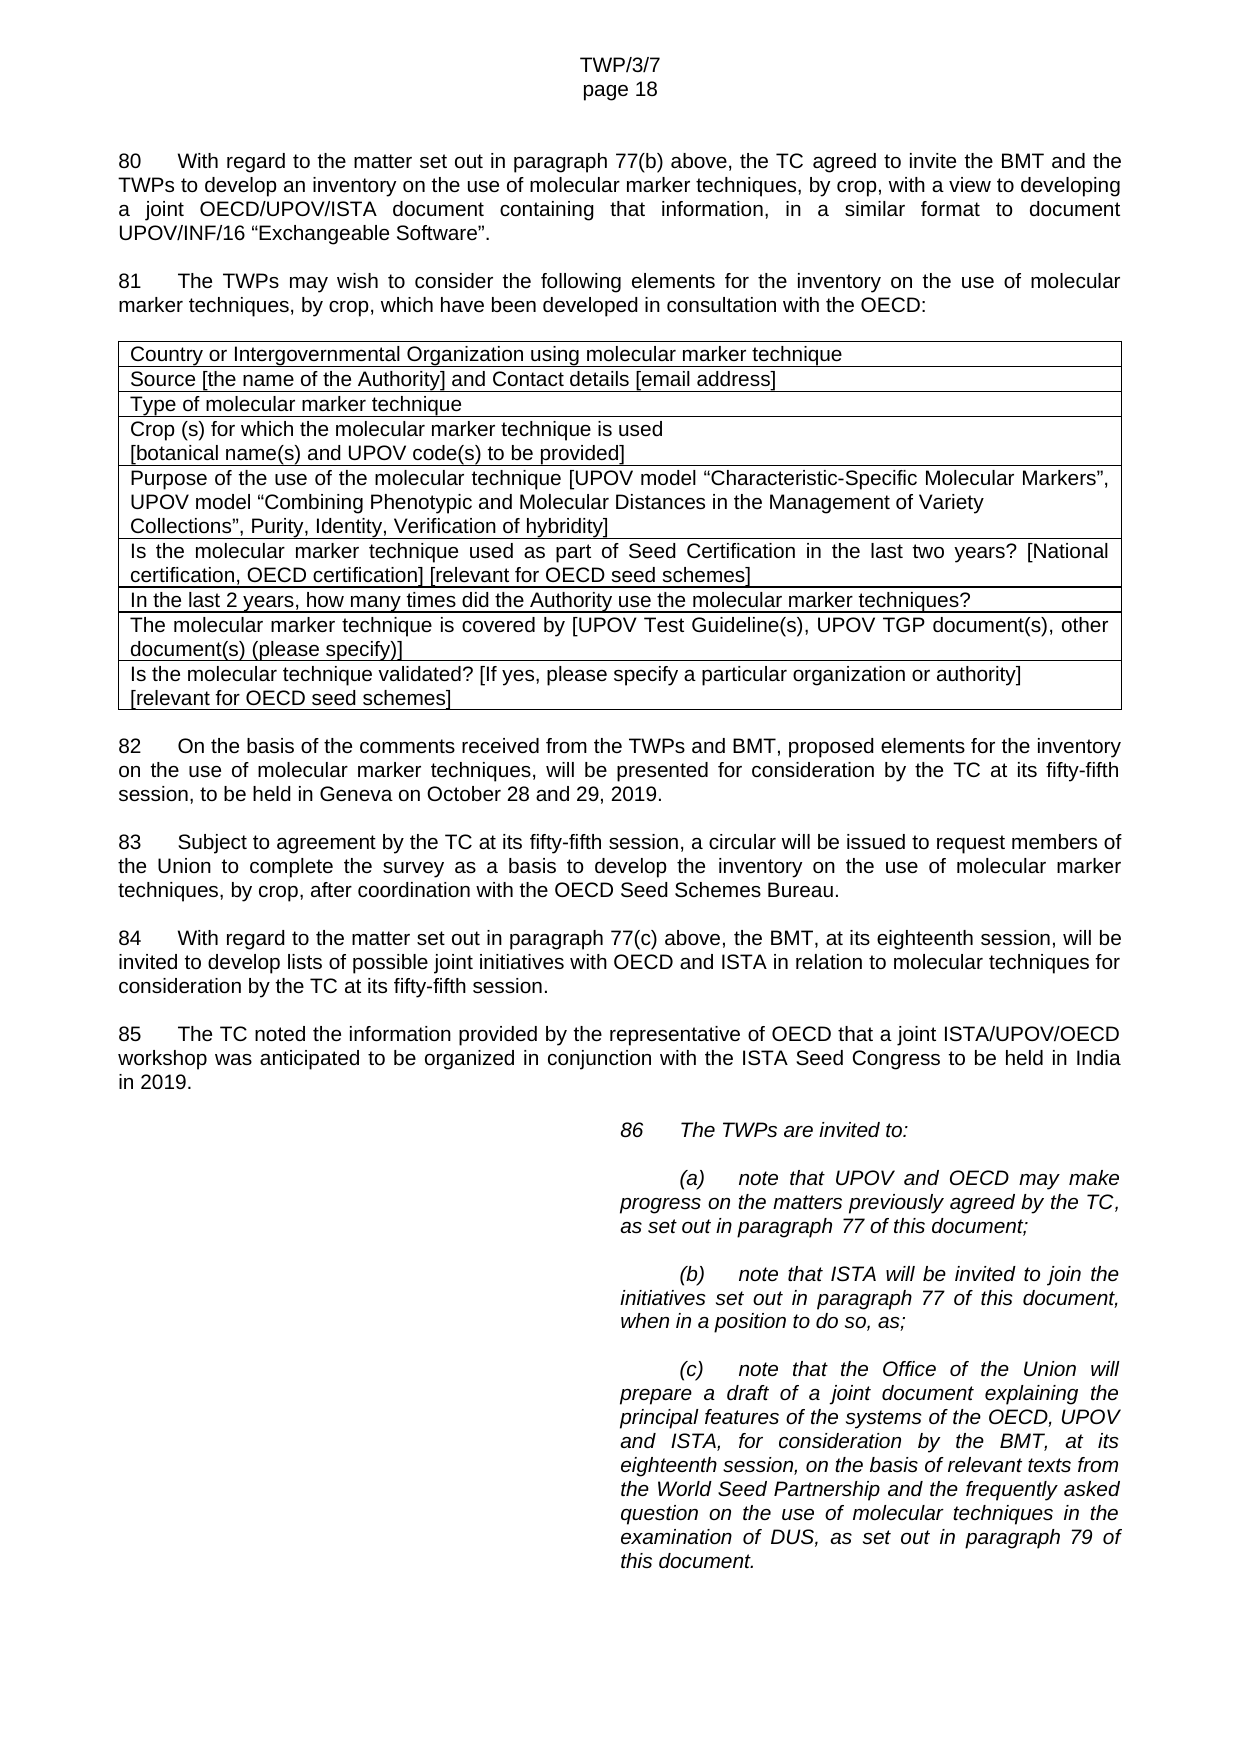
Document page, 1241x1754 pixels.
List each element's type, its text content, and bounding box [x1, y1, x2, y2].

text The TWPs may wish to consider the following elements for the inventory on the use of molecular marker techniques, by crop, which have been developed in consultation with the OECD: [118, 269, 1122, 317]
table_header Country or Intergovernmental Organization using molecular marker technique [119, 342, 1121, 366]
text Subject to agreement by the TC at its fifty-fifth session, a circular will be issued to request members of the Union to complete the survey as a basis to develop the inventory on the use of molecular marker techniques, by crop, after coordination with the OECD Seed Schemes Bureau. [118, 830, 1122, 902]
text (c) note that the Office of the Union will prepare a draft of a joint document explaining the principal features of the systems of the OECD, UPOV and ISTA, for consideration by the BMT, at its eighteenth session, on the basis of relevant texts from the World Seed Partnership and the frequently asked question on the use of molecular techniques in the examination of DUS, as set out in paragraph 79 of this document. [620, 1357, 1122, 1573]
table_cell In the last 2 years, how many times did the Authority use the molecular marker techniques? [119, 588, 1121, 611]
text With regard to the matter set out in paragraph 77(b) above, the TC agreed to invite the BMT and the TWPs to develop an inventory on the use of molecular marker techniques, by crop, with a view to developing a joint OECD/UPOV/ISTA document containing that information, in a similar format to document UPOV/INF/16 “Exchangeable Software”. [118, 149, 1122, 245]
text (b) note that ISTA will be invited to join the initiatives set out in paragraph 77 of this document, when in a position to do so, as; [620, 1261, 1122, 1333]
table_cell Is the molecular marker technique used as part of Seed Certification in the last two years? [National certification, OECD certification] [relevant for OECD seed schemes] [119, 539, 1121, 586]
table_cell Type of molecular marker technique [119, 392, 1121, 416]
table_cell Purpose of the use of the molecular technique [UPOV model “Characteristic-Specific Molecular Markers”, UPOV model “Combining Phenotypic and Molecular Distances in the Management of Variety Collections”, Purity, Identity, Verification of hybridity] [119, 466, 1121, 537]
text (a) note that UPOV and OECD may make progress on the matters previously agreed by the TC, as set out in paragraph 77 of this document; [620, 1166, 1122, 1237]
table_cell Source [the name of the Authority] and Contact details [email address] [119, 367, 1121, 391]
table_cell Crop (s) for which the molecular marker technique is used [botanical name(s) and UPOV code(s) to be provided] [119, 417, 1121, 464]
text The TC noted the information provided by the representative of OECD that a joint ISTA/UPOV/OECD workshop was anticipated to be organized in conjunction with the ISTA Seed Congress to be held in India in 2019. [118, 1022, 1122, 1094]
text The TWPs are invited to: [620, 1118, 1122, 1142]
text With regard to the matter set out in paragraph 77(c) above, the BMT, at its eighteenth session, will be invited to develop lists of possible joint initiatives with OECD and ISTA in relation to molecular techniques for consideration by the TC at its fifty-fifth session. [118, 926, 1122, 998]
text On the basis of the comments received from the TWPs and BMT, proposed elements for the inventory on the use of molecular marker techniques, will be presented for consideration by the TC at its fifty-fifth session, to be held in Geneva on October 28 and 29, 2019. [118, 734, 1122, 806]
table_cell The molecular marker technique is covered by [UPOV Test Guideline(s), UPOV TGP document(s), other document(s) (please specify)] [119, 613, 1121, 660]
table_cell Is the molecular technique validated? [If yes, please specify a particular organization or authority] [relevant for OECD seed schemes] [119, 661, 1121, 709]
